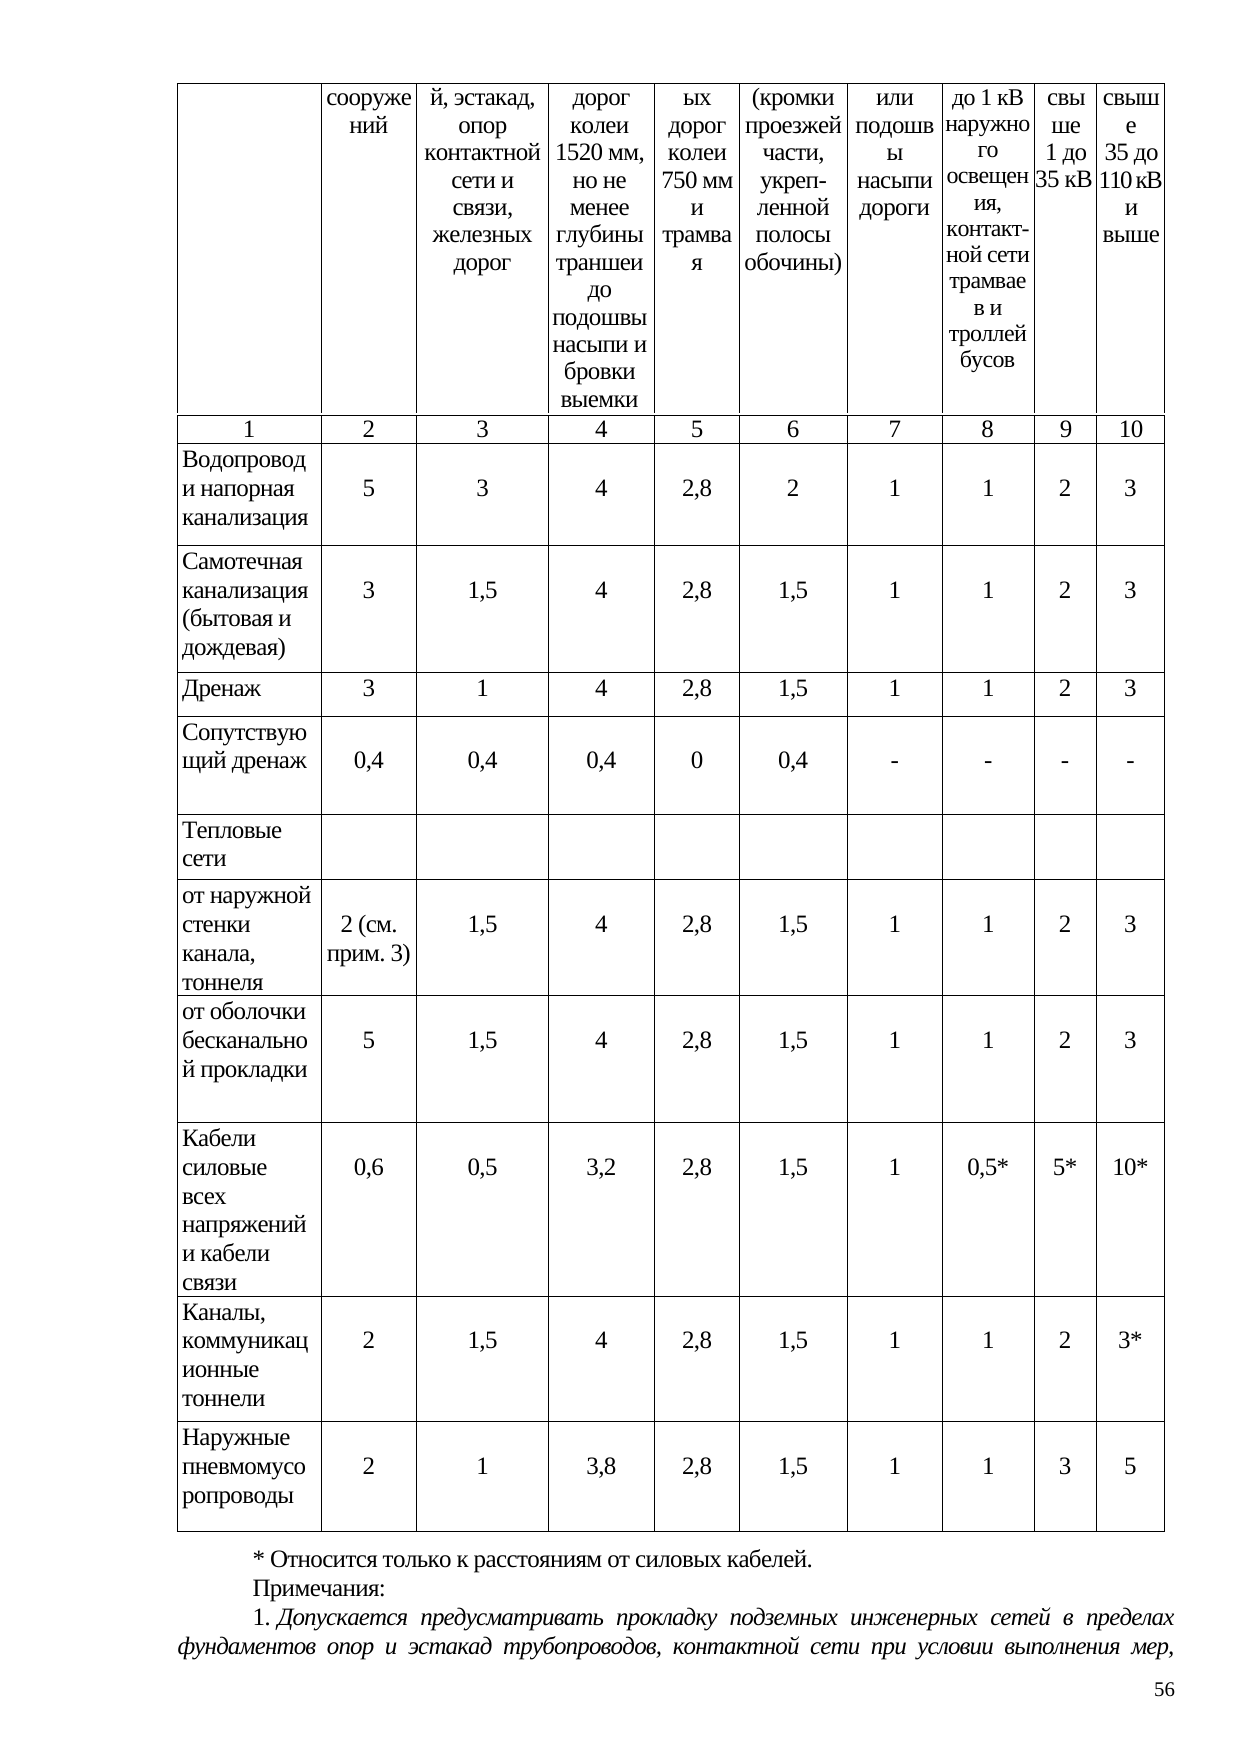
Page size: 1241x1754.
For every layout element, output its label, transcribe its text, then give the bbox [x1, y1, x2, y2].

table_cell до 1 кВ наружного освещения, контакт- ной сети трамваев и троллейбусов [943, 84, 1034, 413]
table_cell 1 [848, 880, 942, 995]
table_cell от наружной стенки канала, тоннеля [178, 880, 321, 995]
table_cell 3 [1097, 444, 1164, 545]
table_cell 2,8 [655, 880, 739, 995]
table_cell 1 [848, 546, 942, 672]
table_cell Тепловые сети [178, 815, 321, 879]
table_cell [1035, 815, 1096, 879]
table_cell 2 [1035, 996, 1096, 1122]
table_cell 2 [1035, 880, 1096, 995]
table_cell 2,8 [655, 1422, 739, 1531]
table_cell 1,5 [740, 1123, 847, 1296]
table_cell 2,8 [655, 444, 739, 545]
table_cell 1,5 [417, 1297, 548, 1421]
table_cell 1,5 [740, 996, 847, 1122]
table_cell 1 [848, 673, 942, 716]
table_cell Наружные пневмомусоропроводы [178, 1422, 321, 1531]
table_cell 3,8 [549, 1422, 654, 1531]
table_cell 1 [848, 996, 942, 1122]
table_cell 1 [848, 1123, 942, 1296]
table_cell 1 [943, 996, 1034, 1122]
table_cell 3 [322, 546, 416, 672]
table_cell 0,4 [322, 717, 416, 814]
table_cell 1 [943, 880, 1034, 995]
table_cell 1,5 [740, 1297, 847, 1421]
table_cell 0 [655, 717, 739, 814]
table_cell 1 [943, 673, 1034, 716]
table_cell 1,5 [740, 546, 847, 672]
table_header 2 [322, 416, 416, 443]
table_cell 1 [943, 1422, 1034, 1531]
table_cell 0,4 [549, 717, 654, 814]
table_cell 1 [848, 1297, 942, 1421]
table_cell 1,5 [417, 996, 548, 1122]
table_cell 3* [1097, 1297, 1164, 1421]
table_cell 1 [417, 1422, 548, 1531]
table_header 3 [417, 416, 548, 443]
table_cell Самотечная канализация (бытовая и дождевая) [178, 546, 321, 672]
table_cell 2,8 [655, 673, 739, 716]
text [177, 1602, 1175, 1659]
table_cell 3 [417, 444, 548, 545]
table_cell 2 [322, 1422, 416, 1531]
table_cell 1 [943, 444, 1034, 545]
table_header 7 [848, 416, 942, 443]
table_cell 4 [549, 880, 654, 995]
table_header 6 [740, 416, 847, 443]
table_cell 1 [943, 1297, 1034, 1421]
table_cell Дренаж [178, 673, 321, 716]
table_cell 2 [740, 444, 847, 545]
table_cell свыше 35 до 110 кВ и выше [1097, 84, 1164, 413]
table_cell 2 [322, 1297, 416, 1421]
table_cell 10* [1097, 1123, 1164, 1296]
table_cell Водопровод и напорная канализация [178, 444, 321, 545]
table_cell 5* [1035, 1123, 1096, 1296]
table_cell 1,5 [417, 546, 548, 672]
table_cell 2 (см. прим. 3) [322, 880, 416, 995]
table_header 5 [655, 416, 739, 443]
table_cell [549, 815, 654, 879]
table_cell 3 [1097, 880, 1164, 995]
table_cell от оболочки бесканальной прокладки [178, 996, 321, 1122]
table_cell 1 [848, 1422, 942, 1531]
table_cell Каналы, коммуникационные тоннели [178, 1297, 321, 1421]
table_cell 0,4 [740, 717, 847, 814]
table_cell - [1035, 717, 1096, 814]
table_cell [655, 815, 739, 879]
table_cell 2 [1035, 546, 1096, 672]
table_cell 4 [549, 673, 654, 716]
table_cell 1,5 [417, 880, 548, 995]
table_cell 3,2 [549, 1123, 654, 1296]
table_cell [417, 815, 548, 879]
table_cell 2,8 [655, 1123, 739, 1296]
table_header 4 [549, 416, 654, 443]
table_cell Сопутствующий дренаж [178, 717, 321, 814]
table_cell 2,8 [655, 996, 739, 1122]
table_cell [943, 815, 1034, 879]
table_cell 1 [417, 673, 548, 716]
table_cell 4 [549, 444, 654, 545]
table_cell свыше 1 до 35 кВ [1035, 84, 1096, 413]
table_cell [1097, 815, 1164, 879]
table_cell 4 [549, 1297, 654, 1421]
table_cell [740, 815, 847, 879]
table_cell 0,5 [417, 1123, 548, 1296]
table_cell - [1097, 717, 1164, 814]
table_cell 4 [549, 996, 654, 1122]
table_cell 3 [1097, 673, 1164, 716]
text Примечания: [177, 1573, 1175, 1602]
table_cell 0,6 [322, 1123, 416, 1296]
table_cell 2,8 [655, 1297, 739, 1421]
table_cell 2 [1035, 673, 1096, 716]
table_cell 2 [1035, 444, 1096, 545]
table_cell 1,5 [740, 1422, 847, 1531]
table_cell [848, 815, 942, 879]
table_cell - [943, 717, 1034, 814]
table_cell 5 [1097, 1422, 1164, 1531]
table_cell 1 [848, 444, 942, 545]
table_header 9 [1035, 416, 1096, 443]
table_cell 5 [322, 996, 416, 1122]
table_header 8 [943, 416, 1034, 443]
table_header 1 [178, 416, 321, 443]
table_cell [322, 815, 416, 879]
table_cell 2 [1035, 1297, 1096, 1421]
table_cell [549, 84, 654, 413]
text * Относится только к расстояниям от силовых кабелей. [177, 1544, 1175, 1573]
table_cell 4 [549, 546, 654, 672]
table_cell 3 [1097, 996, 1164, 1122]
table_cell 1,5 [740, 673, 847, 716]
table_cell 0,4 [417, 717, 548, 814]
table_cell 5 [322, 444, 416, 545]
table_cell 3 [1035, 1422, 1096, 1531]
table_cell 3 [1097, 546, 1164, 672]
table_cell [655, 84, 739, 413]
table_cell Кабели силовые всех напряжений и кабели связи [178, 1123, 321, 1296]
table_cell 1,5 [740, 880, 847, 995]
table_cell - [848, 717, 942, 814]
table_cell 2,8 [655, 546, 739, 672]
table_header 10 [1097, 416, 1164, 443]
table_cell 3 [322, 673, 416, 716]
table_cell 0,5* [943, 1123, 1034, 1296]
table_cell 1 [943, 546, 1034, 672]
